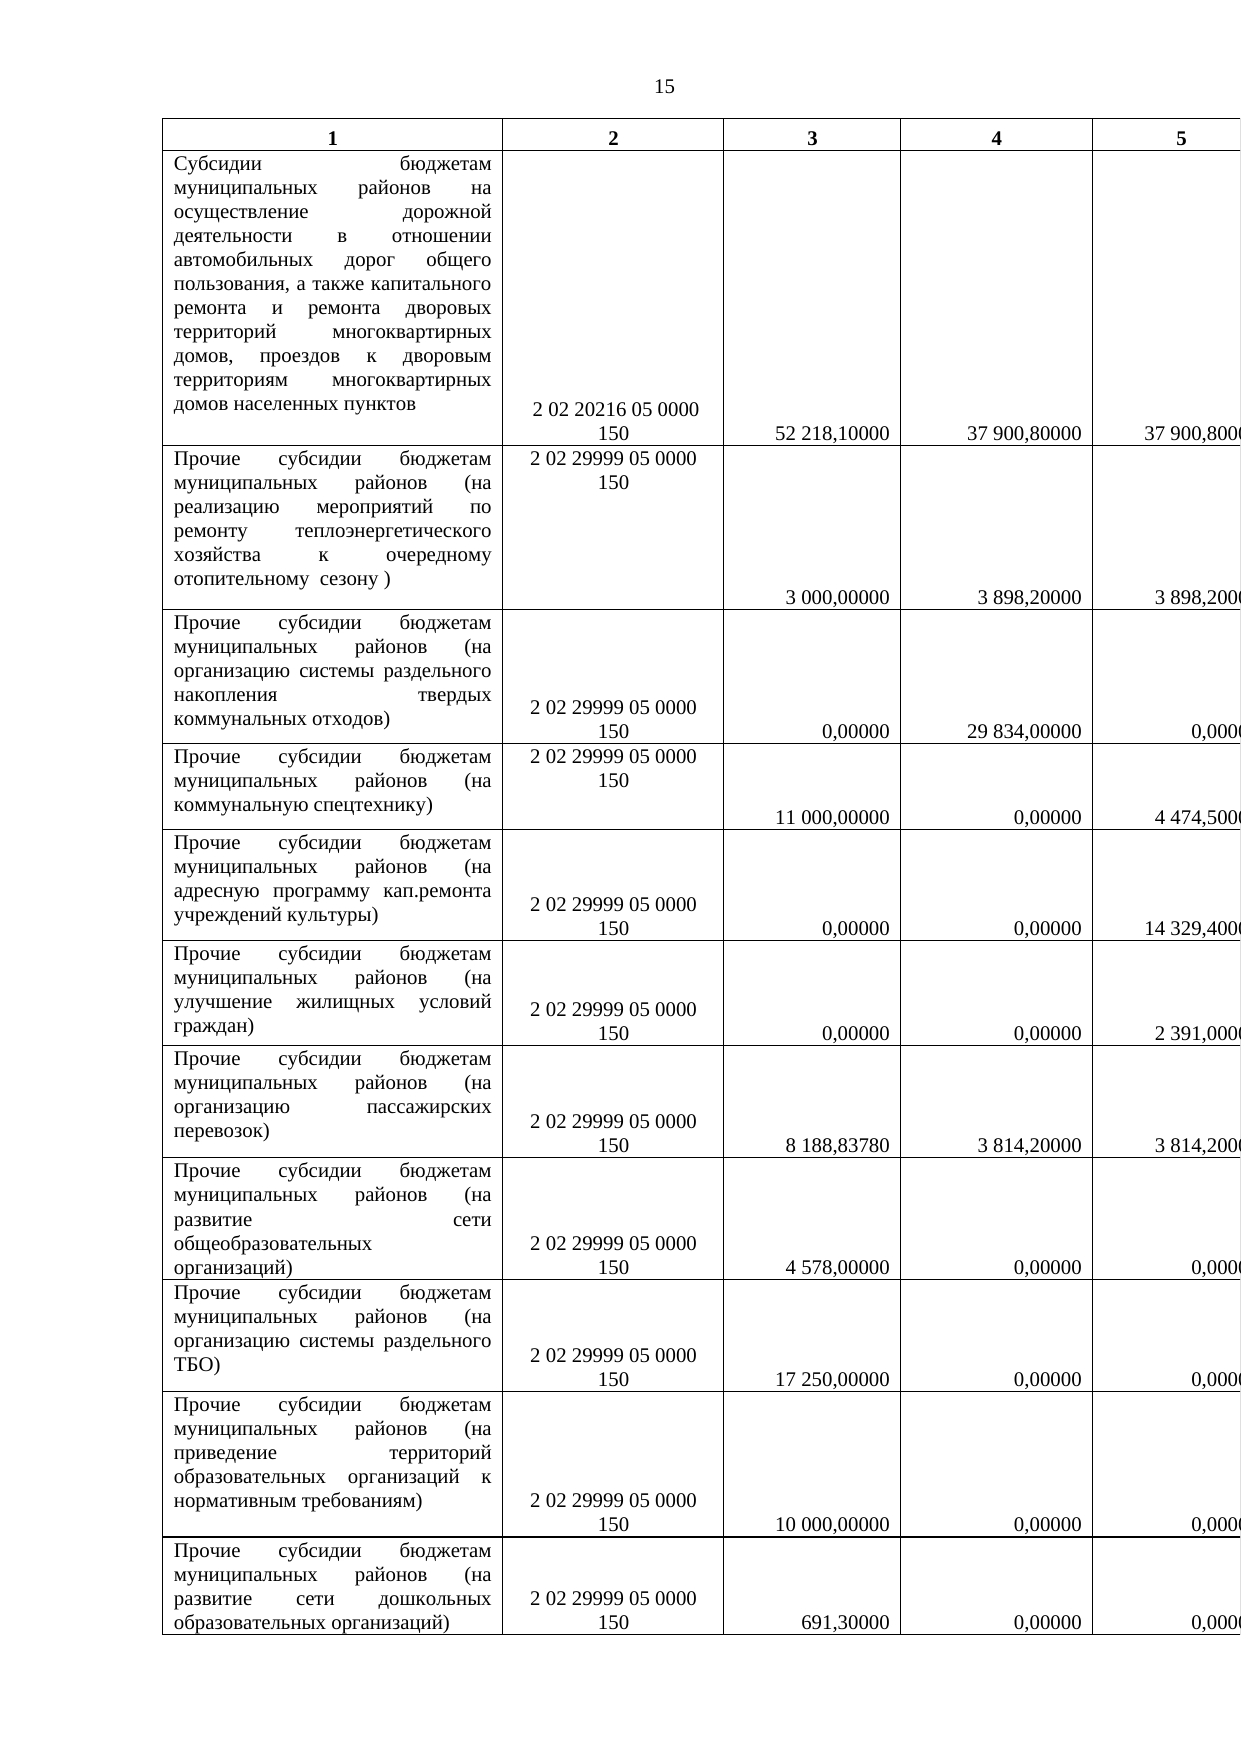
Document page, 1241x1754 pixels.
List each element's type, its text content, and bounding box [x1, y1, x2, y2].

table_cell Прочие субсидии бюджетам муниципальных районов (на организацию системы раздельного ТБО) [163, 1280, 502, 1391]
table_header 1 [163, 119, 502, 149]
table_cell 0,00000 [1093, 1158, 1240, 1279]
table_cell 2 02 29999 05 0000 150 [503, 446, 723, 609]
table_cell Прочие субсидии бюджетам муниципальных районов (на приведение территорий образовательных организаций к нормативным требованиям) [163, 1392, 502, 1536]
table_cell Прочие субсидии бюджетам муниципальных районов (на улучшение жилищных условий граждан) [163, 941, 502, 1045]
table_cell 691,30000 [724, 1538, 900, 1634]
table_cell 37 900,80000 [1093, 151, 1240, 445]
table_cell 0,00000 [1093, 1538, 1240, 1634]
table_cell 14 329,40000 [1093, 830, 1240, 940]
table_cell Прочие субсидии бюджетам муниципальных районов (на адресную программу кап.ремонта учреждений культуры) [163, 830, 502, 940]
table_cell 8 188,83780 [724, 1046, 900, 1157]
table_cell 0,00000 [724, 610, 900, 743]
table_cell 2 02 29999 05 0000 150 [503, 941, 723, 1045]
table_cell 0,00000 [901, 830, 1092, 940]
table_cell 0,00000 [901, 1538, 1092, 1634]
table_header 5 [1093, 119, 1240, 149]
table_cell 2 02 29999 05 0000 150 [503, 610, 723, 743]
table_header 4 [901, 119, 1092, 149]
table_cell Прочие субсидии бюджетам муниципальных районов (на развитие сети общеобразовательных организаций) [163, 1158, 502, 1279]
table_cell 0,00000 [1093, 1280, 1240, 1391]
table_cell 3 898,20000 [1093, 446, 1240, 609]
table_cell 3 898,20000 [901, 446, 1092, 609]
table_cell 52 218,10000 [724, 151, 900, 445]
table_cell 3 000,00000 [724, 446, 900, 609]
table_cell 0,00000 [901, 1280, 1092, 1391]
table_cell 0,00000 [901, 1392, 1092, 1536]
table_cell 2 391,00000 [1093, 941, 1240, 1045]
table_cell 17 250,00000 [724, 1280, 900, 1391]
table_cell 2 02 20216 05 0000 150 [503, 151, 723, 445]
table_cell 3 814,20000 [1093, 1046, 1240, 1157]
table_cell 0,00000 [724, 941, 900, 1045]
table_cell 0,00000 [724, 830, 900, 940]
table_cell 0,00000 [901, 744, 1092, 829]
table_cell 4 474,50000 [1093, 744, 1240, 829]
table_cell 4 578,00000 [724, 1158, 900, 1279]
table_cell 0,00000 [901, 941, 1092, 1045]
table_cell 0,00000 [901, 1158, 1092, 1279]
table_cell Прочие субсидии бюджетам муниципальных районов (на развитие сети дошкольных образовательных организаций) [163, 1538, 502, 1634]
table_cell 2 02 29999 05 0000 150 [503, 744, 723, 829]
table_cell Прочие субсидии бюджетам муниципальных районов (на коммунальную спецтехнику) [163, 744, 502, 829]
table_header 3 [724, 119, 900, 149]
table_cell 0,00000 [1093, 610, 1240, 743]
table_cell 3 814,20000 [901, 1046, 1092, 1157]
table_cell Прочие субсидии бюджетам муниципальных районов (на организацию пассажирских перевозок) [163, 1046, 502, 1157]
table_cell Прочие субсидии бюджетам муниципальных районов (на организацию системы раздельного накопления твердых коммунальных отходов) [163, 610, 502, 743]
table_header 2 [503, 119, 723, 149]
table_cell 2 02 29999 05 0000 150 [503, 1392, 723, 1536]
table_cell Субсидии бюджетам муниципальных районов на осуществление дорожной деятельности в отношении автомобильных дорог общего пользования, а также капитального ремонта и ремонта дворовых территорий многоквартирных домов, проездов к дворовым территориям многоквартирных домов населенных пунктов [163, 151, 502, 445]
table_cell Прочие субсидии бюджетам муниципальных районов (на реализацию мероприятий по ремонту теплоэнергетического хозяйства к очередному отопительному сезону ) [163, 446, 502, 609]
table_cell 0,00000 [1093, 1392, 1240, 1536]
table_cell 11 000,00000 [724, 744, 900, 829]
table_cell 10 000,00000 [724, 1392, 900, 1536]
table_cell 29 834,00000 [901, 610, 1092, 743]
table_cell 2 02 29999 05 0000 150 [503, 1046, 723, 1157]
table_cell 2 02 29999 05 0000 150 [503, 1280, 723, 1391]
table_cell 2 02 29999 05 0000 150 [503, 830, 723, 940]
table_cell 2 02 29999 05 0000 150 [503, 1538, 723, 1634]
table_cell 37 900,80000 [901, 151, 1092, 445]
table_cell 2 02 29999 05 0000 150 [503, 1158, 723, 1279]
